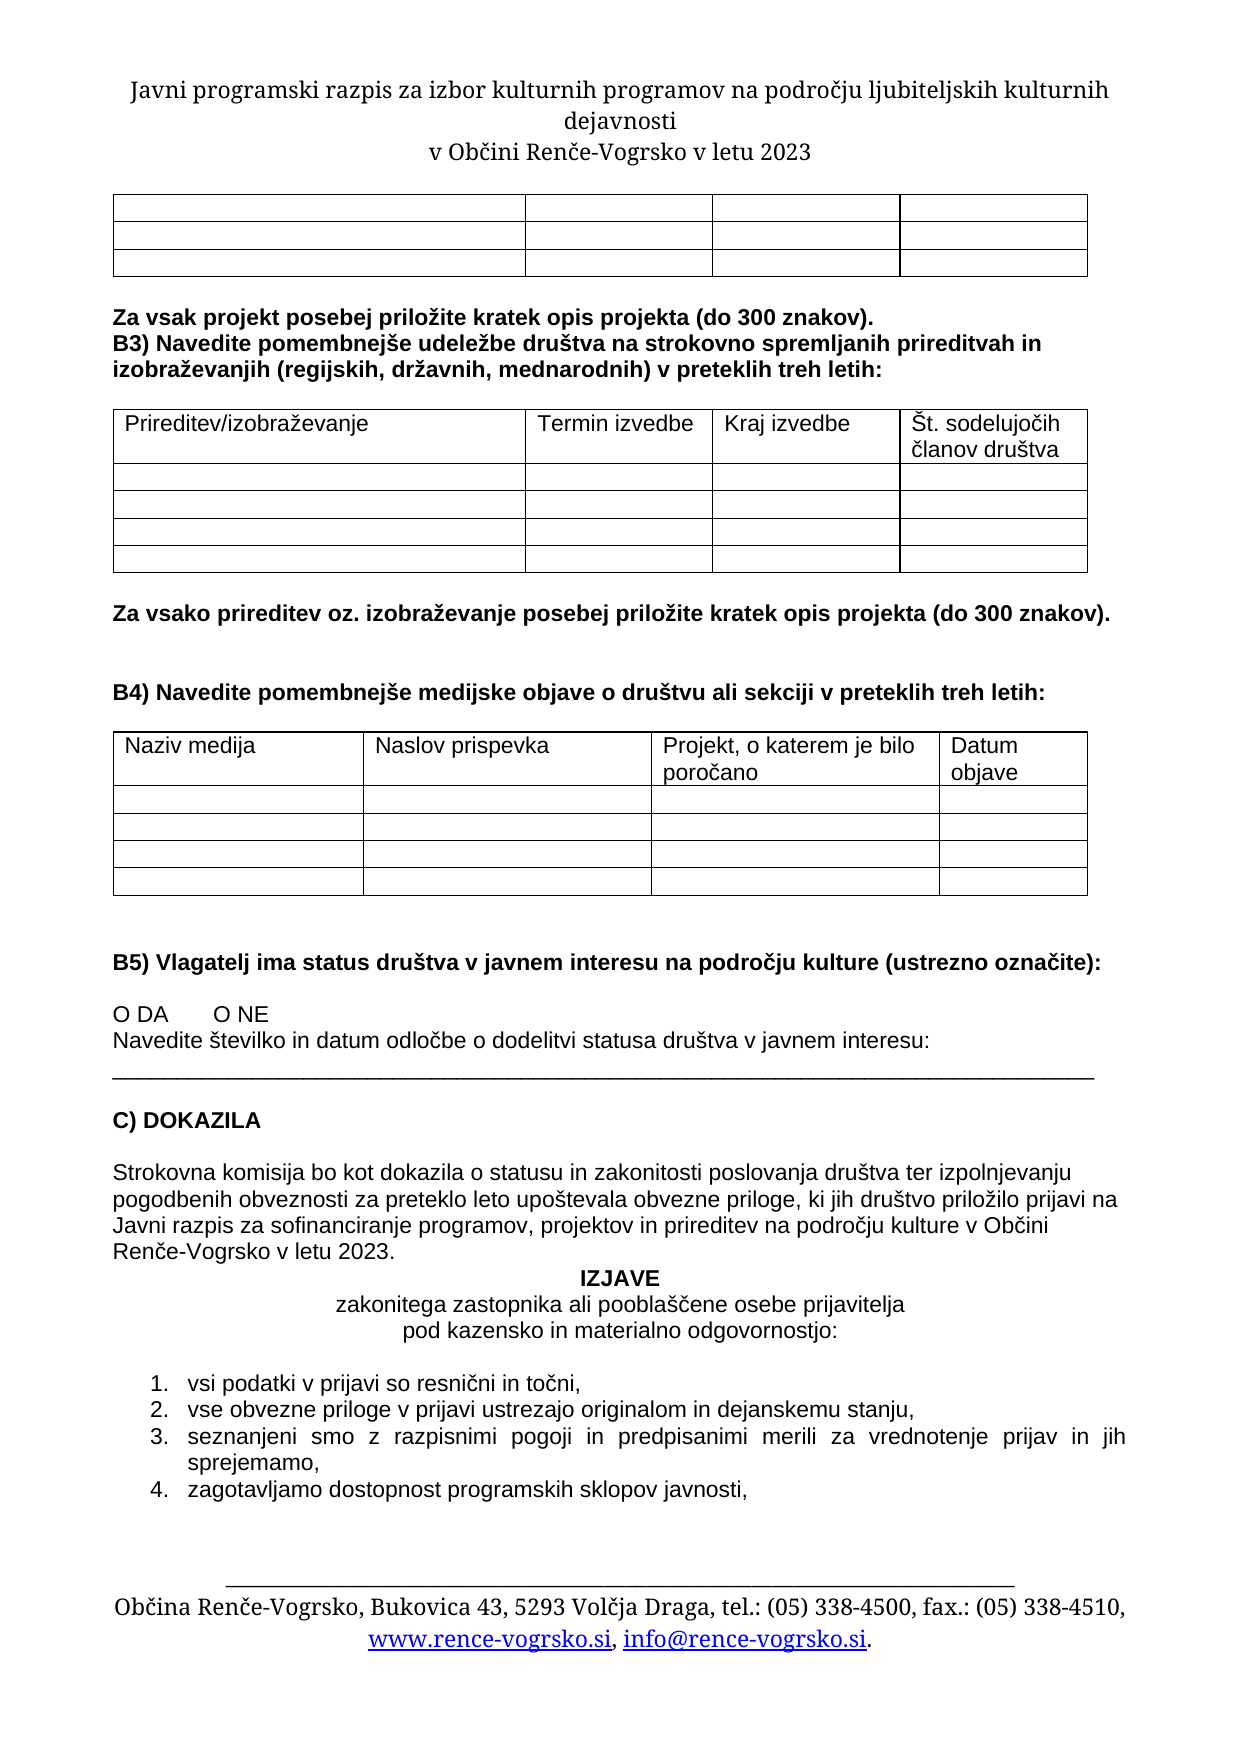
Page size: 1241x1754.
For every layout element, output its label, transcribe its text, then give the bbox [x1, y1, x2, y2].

table_cell [901, 491, 1087, 517]
text O DA O NE [112, 1001, 1128, 1027]
table_cell [652, 814, 939, 840]
text Strokovna komisija bo kot dokazila o statusu in zakonitosti poslovanja društva ter izpolnjevanju pogodbenih obveznosti za preteklo leto upoštevala obvezne priloge, ki jih društvo priložilo prijavi na Javni razpis za sofinanciranje programov, projektov in prireditev na področju kulture v Občini Renče-Vogrsko v letu 2023. [112, 1159, 1128, 1265]
table_cell [364, 868, 651, 895]
table_header Naziv medija [114, 733, 363, 785]
text Navedite številko in datum odločbe o dodelitvi statusa društva v javnem interesu: _____________________________________________________________________________ [112, 1027, 1128, 1080]
table_cell [526, 546, 712, 572]
table_cell [364, 786, 651, 812]
list vse obvezne priloge v prijavi ustrezajo originalom in dejanskemu stanju, [150, 1396, 1128, 1423]
list seznanjeni smo z razpisnimi pogoji in predpisanimi merili za vrednotenje prijav in jih sprejemamo, [150, 1423, 1128, 1476]
text B5) Vlagatelj ima status društva v javnem interesu na področju kulture (ustrezno označite): [112, 948, 1128, 975]
text C) DOKAZILA [112, 1107, 1128, 1133]
table_cell [526, 519, 712, 545]
table_cell [901, 195, 1087, 221]
table_cell [364, 814, 651, 840]
table_cell [114, 814, 363, 840]
table_cell [713, 519, 899, 545]
table_header Naslov prispevka [364, 733, 651, 785]
table_cell [940, 868, 1087, 895]
text B4) Navedite pomembnejše medijske objave o društvu ali sekciji v preteklih treh letih: [112, 679, 1128, 705]
table_cell [901, 222, 1087, 249]
table_cell [901, 519, 1087, 545]
table_header Št. sodelujočih članov društva [901, 410, 1087, 463]
list zagotavljamo dostopnost programskih sklopov javnosti, [150, 1476, 1128, 1502]
table_cell [526, 464, 712, 490]
table_cell [940, 786, 1087, 812]
table_cell [526, 250, 712, 276]
table_cell [364, 841, 651, 867]
table_cell [114, 222, 525, 249]
table_cell [652, 786, 939, 812]
table_cell [713, 250, 899, 276]
table_cell [114, 546, 525, 572]
text Za vsak projekt posebej priložite kratek opis projekta (do 300 znakov). [112, 303, 1128, 330]
table_cell [713, 546, 899, 572]
table_cell [114, 464, 525, 490]
table_header Prireditev/izobraževanje [114, 410, 525, 463]
table_cell [652, 868, 939, 895]
table_cell [713, 464, 899, 490]
table_cell [652, 841, 939, 867]
table_cell [901, 464, 1087, 490]
table_header Projekt, o katerem je bilo poročano [652, 733, 939, 785]
table_cell [114, 195, 525, 221]
table_cell [713, 222, 899, 249]
table_cell [114, 868, 363, 895]
text Za vsako prireditev oz. izobraževanje posebej priložite kratek opis projekta (do 300 znakov). [112, 599, 1128, 626]
table_cell [940, 841, 1087, 867]
table_cell [526, 195, 712, 221]
table_cell [114, 519, 525, 545]
table_cell [526, 491, 712, 517]
text IZJAVE [112, 1265, 1128, 1291]
table_cell [940, 814, 1087, 840]
table_cell [114, 250, 525, 276]
text B3) Navedite pomembnejše udeležbe društva na strokovno spremljanih prireditvah in izobraževanjih (regijskih, državnih, mednarodnih) v preteklih treh letih: [112, 330, 1128, 382]
table_cell [114, 786, 363, 812]
table_cell [901, 546, 1087, 572]
table_cell [901, 250, 1087, 276]
text pod kazensko in materialno odgovornostjo: [112, 1317, 1128, 1344]
table_header Kraj izvedbe [713, 410, 899, 463]
table_cell [713, 491, 899, 517]
list vsi podatki v prijavi so resnični in točni, [150, 1370, 1128, 1396]
table_cell [713, 195, 899, 221]
table_header Datum objave [940, 733, 1087, 785]
table_header Termin izvedbe [526, 410, 712, 463]
table_cell [114, 841, 363, 867]
table_cell [114, 491, 525, 517]
text zakonitega zastopnika ali pooblaščene osebe prijavitelja [112, 1291, 1128, 1317]
table_cell [526, 222, 712, 249]
